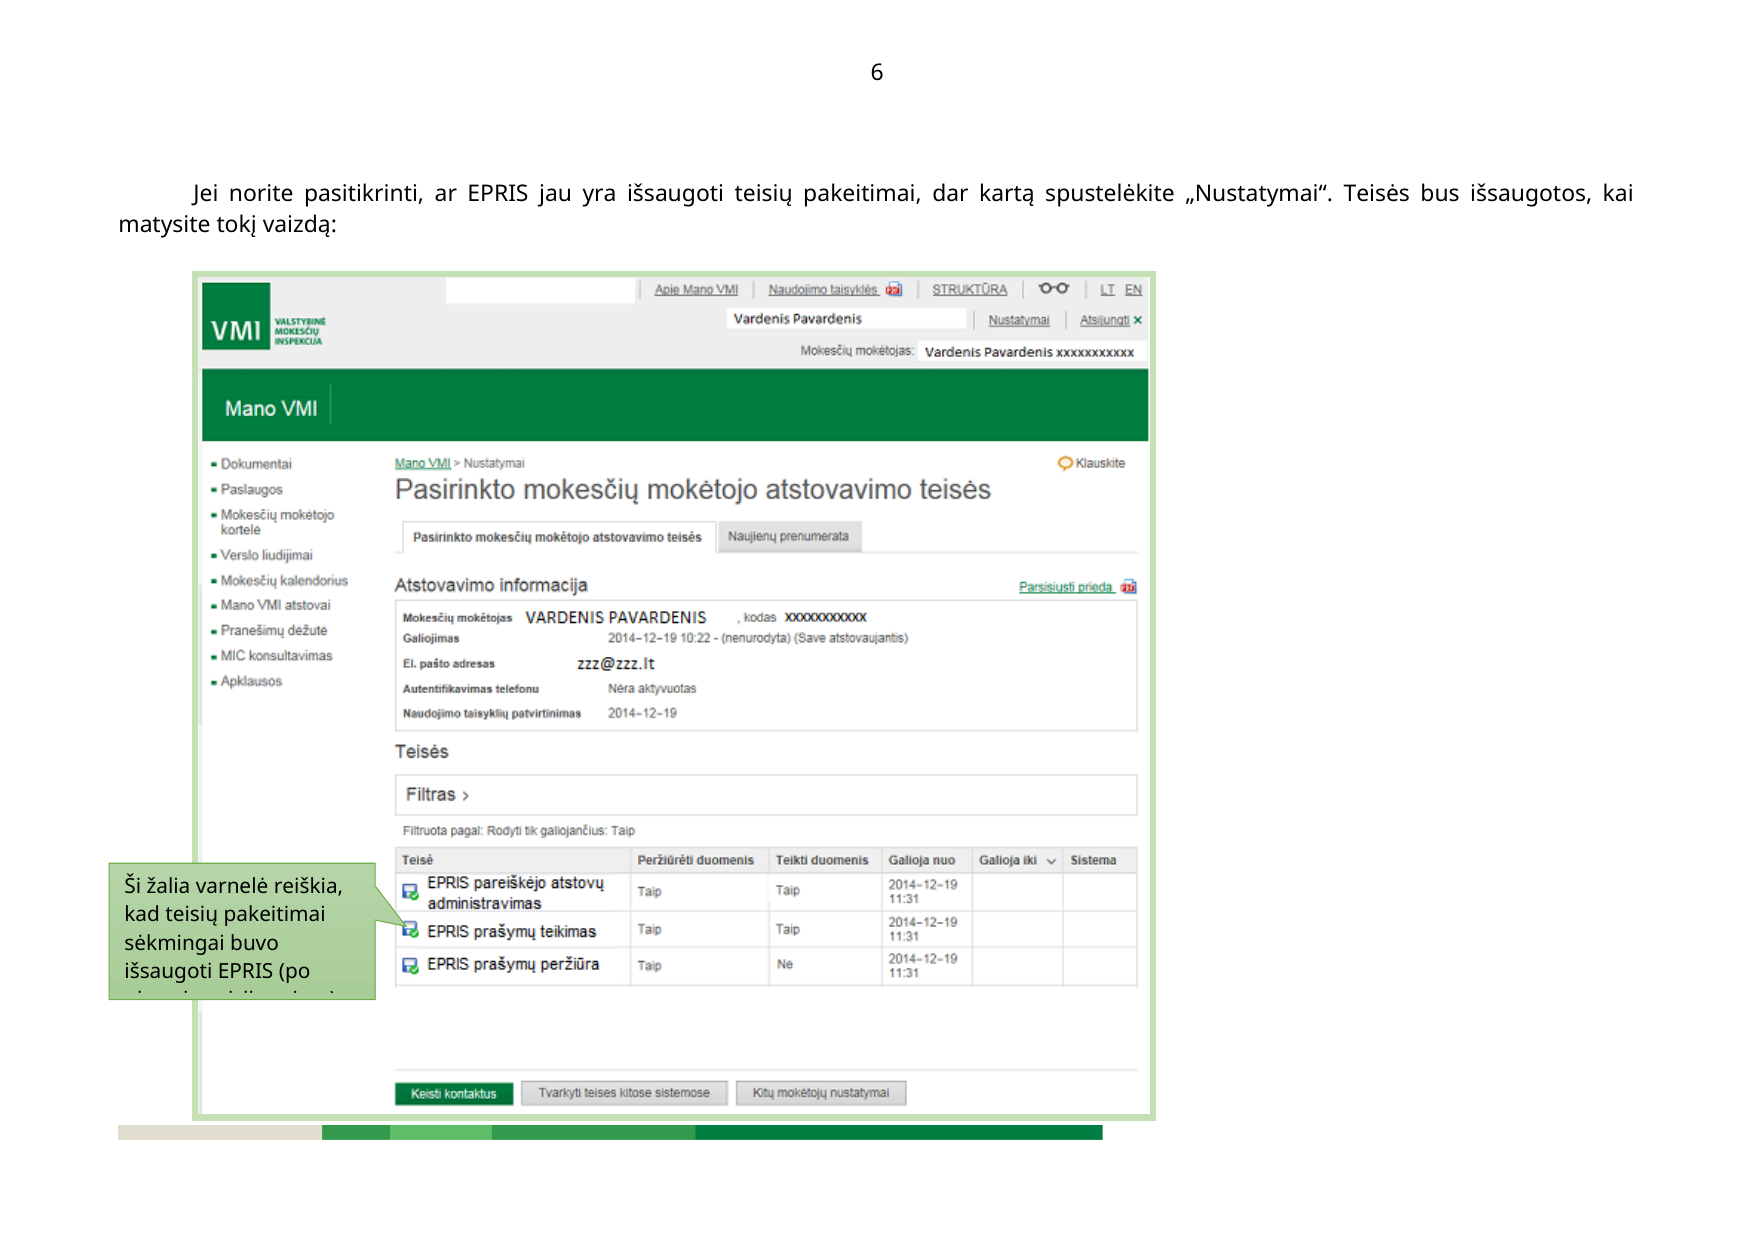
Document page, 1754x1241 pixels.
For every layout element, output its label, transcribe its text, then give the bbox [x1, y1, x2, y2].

picture [118, 1125, 1103, 1140]
text Jei norite pasitikrinti, ar EPRIS jau yra išsaugoti teisių pakeitimai, dar kartą spustelėkite „Nustatymai“. Teisės bus išsaugotos, kai matysite tokį vaizdą: [118, 177, 1636, 240]
picture [198, 277, 1150, 1114]
